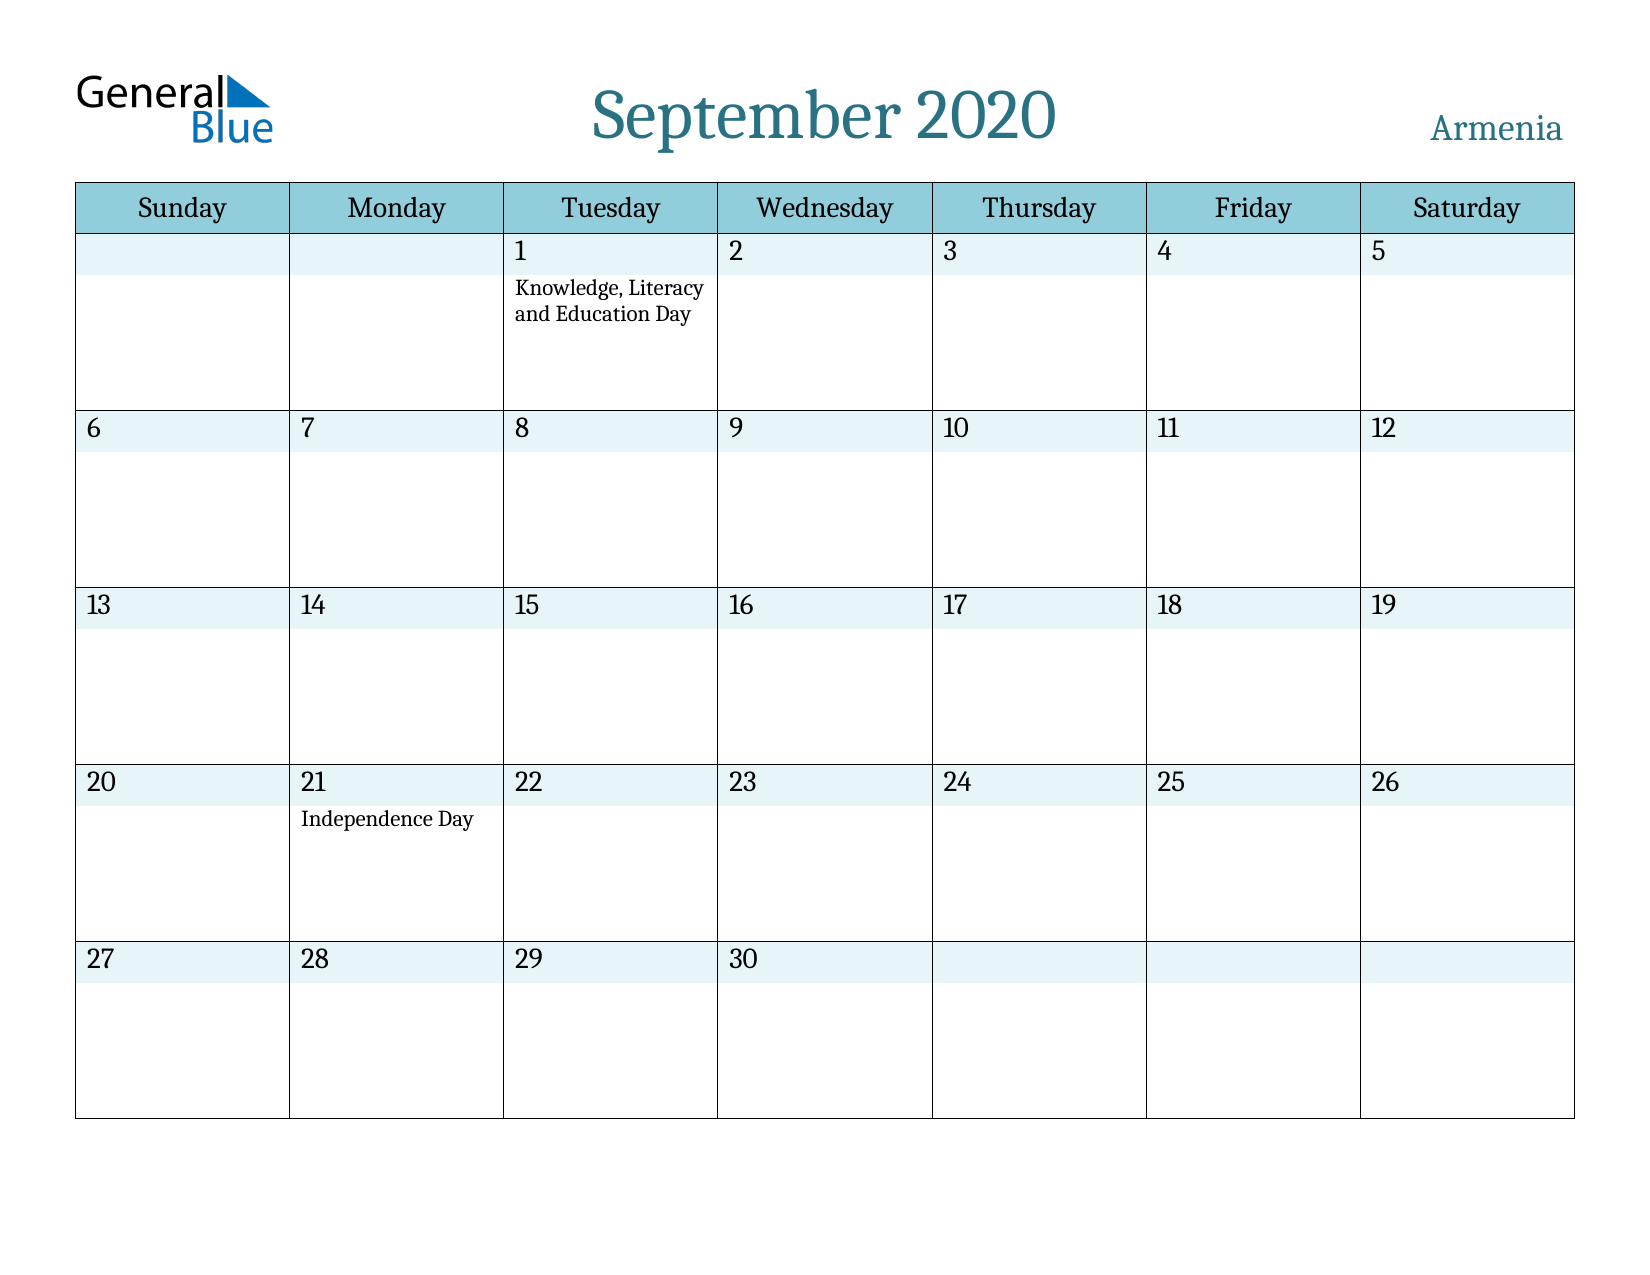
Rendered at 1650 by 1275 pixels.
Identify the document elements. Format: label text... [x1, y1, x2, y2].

table_cell [1361, 452, 1574, 587]
table_cell Thursday [933, 183, 1146, 233]
table_cell 29 [504, 942, 717, 983]
table_cell 14 [290, 588, 503, 629]
table_cell Monday [290, 183, 503, 233]
table_cell [504, 983, 717, 1118]
table_cell 18 [1147, 588, 1360, 629]
table_header Armenia [1146, 75, 1574, 182]
table_cell [933, 942, 1146, 983]
table_cell [290, 275, 503, 410]
table_cell 11 [1147, 411, 1360, 452]
table_cell [933, 452, 1146, 587]
table_cell [1361, 275, 1574, 410]
table_cell 28 [290, 942, 503, 983]
table_cell Knowledge, Literacy and Education Day [504, 275, 717, 410]
table_cell 12 [1361, 411, 1574, 452]
table_cell 3 [933, 234, 1146, 275]
table_cell 30 [718, 942, 932, 983]
table_cell [1361, 629, 1574, 764]
table_cell [1147, 452, 1360, 587]
table_cell [290, 234, 503, 275]
table_cell [1361, 983, 1574, 1118]
table_cell [718, 452, 932, 587]
table_cell 4 [1147, 234, 1360, 275]
table_cell [76, 275, 289, 410]
table_cell 26 [1361, 765, 1574, 806]
table_cell [933, 806, 1146, 941]
table_cell Sunday [76, 183, 289, 233]
table_cell [718, 983, 932, 1118]
table_cell [718, 629, 932, 764]
table_cell [1147, 629, 1360, 764]
table_cell [504, 452, 717, 587]
table_cell [933, 983, 1146, 1118]
table_cell Independence Day [290, 806, 503, 941]
picture [77, 75, 273, 143]
table_cell [76, 629, 289, 764]
table_cell Saturday [1361, 183, 1574, 233]
table_cell 2 [718, 234, 932, 275]
table_cell 15 [504, 588, 717, 629]
table_cell Tuesday [504, 183, 717, 233]
table_cell 20 [76, 765, 289, 806]
table_cell [76, 983, 289, 1118]
table_cell 10 [933, 411, 1146, 452]
table_cell 8 [504, 411, 717, 452]
table_cell [718, 806, 932, 941]
table_cell 27 [76, 942, 289, 983]
table_cell [1147, 942, 1360, 983]
table_cell 19 [1361, 588, 1574, 629]
table_cell Friday [1147, 183, 1360, 233]
table_cell [290, 452, 503, 587]
table_cell 16 [718, 588, 932, 629]
table_cell [1147, 275, 1360, 410]
table_cell [1361, 942, 1574, 983]
table_cell [76, 452, 289, 587]
table_cell 5 [1361, 234, 1574, 275]
table_cell [1147, 983, 1360, 1118]
table_cell 25 [1147, 765, 1360, 806]
table_cell [504, 629, 717, 764]
table_cell [718, 275, 932, 410]
table_cell [933, 275, 1146, 410]
table_cell 23 [718, 765, 932, 806]
table_cell 9 [718, 411, 932, 452]
table_cell [76, 234, 289, 275]
table_cell [504, 806, 717, 941]
table_cell 6 [76, 411, 289, 452]
table_header September 2020 [504, 75, 1146, 182]
table_cell [290, 983, 503, 1118]
table_cell [933, 629, 1146, 764]
table_cell 7 [290, 411, 503, 452]
table_cell 24 [933, 765, 1146, 806]
table_cell [76, 806, 289, 941]
table_cell [1147, 806, 1360, 941]
table_cell 17 [933, 588, 1146, 629]
table_cell 1 [504, 234, 717, 275]
table_cell 21 [290, 765, 503, 806]
table_header [76, 75, 503, 182]
table_cell 22 [504, 765, 717, 806]
table_cell 13 [76, 588, 289, 629]
table_cell Wednesday [718, 183, 932, 233]
table_cell [290, 629, 503, 764]
table_cell [1361, 806, 1574, 941]
